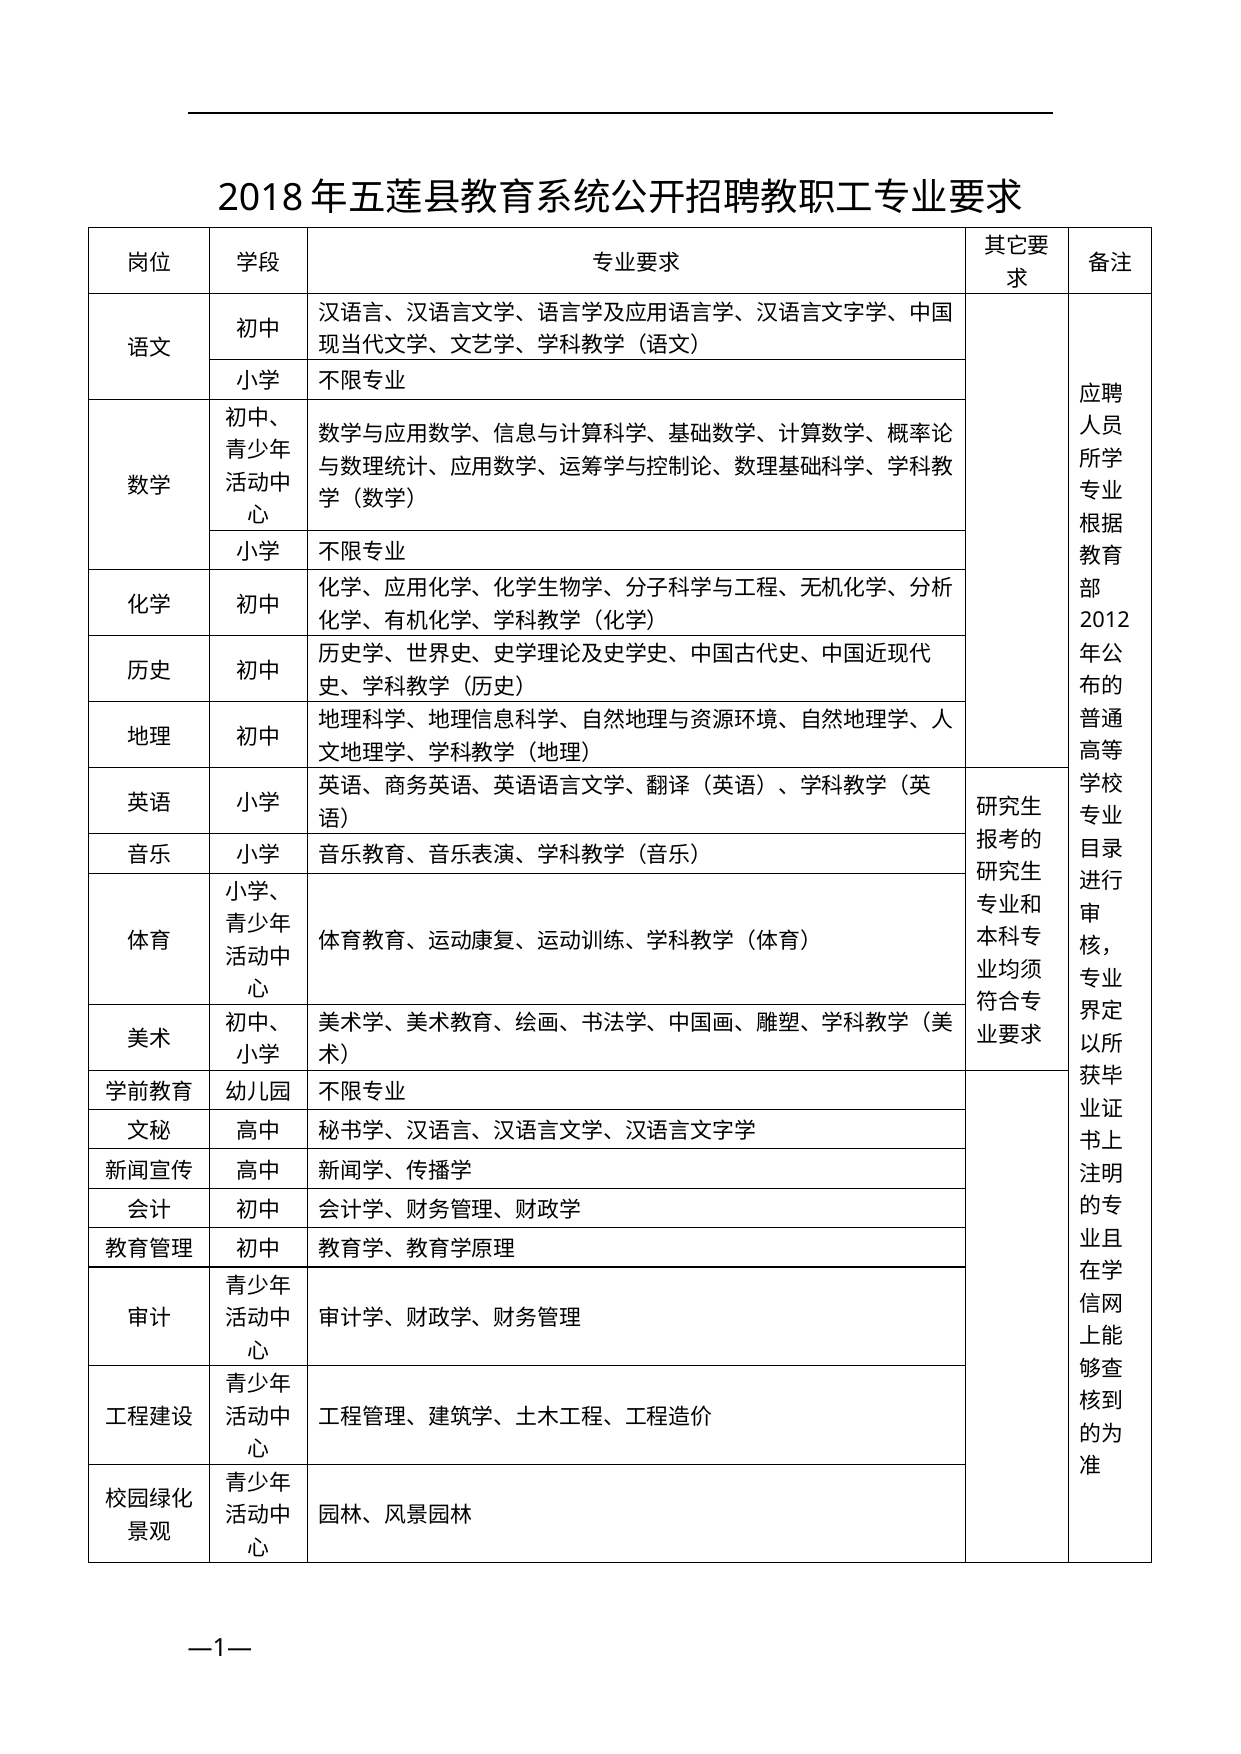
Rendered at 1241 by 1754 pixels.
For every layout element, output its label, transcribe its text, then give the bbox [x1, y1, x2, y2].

table_cell 专业要求 [308, 228, 965, 293]
table_cell 美术 [89, 1005, 209, 1069]
table_cell 青少年活动中心 [210, 1465, 307, 1562]
table_cell 审计学、财政学、财务管理 [308, 1268, 965, 1365]
table_cell 教育学、教育学原理 [308, 1228, 965, 1266]
table_cell 语文 [89, 294, 209, 398]
table_cell 备注 [1069, 228, 1151, 293]
table_cell 审计 [89, 1268, 209, 1365]
table_cell 初中 [210, 1189, 307, 1227]
table_cell 数学与应用数学、信息与计算科学、基础数学、计算数学、概率论与数理统计、应用数学、运筹学与控制论、数理基础科学、学科教学（数学） [308, 400, 965, 529]
table_cell 地理 [89, 702, 209, 767]
table_cell 化学、应用化学、化学生物学、分子科学与工程、无机化学、分析化学、有机化学、学科教学（化学） [308, 570, 965, 635]
table_cell 历史 [89, 636, 209, 701]
table_cell [966, 294, 1068, 767]
table_cell 小学 [210, 768, 307, 833]
table_cell 音乐 [89, 834, 209, 872]
table_cell 地理科学、地理信息科学、自然地理与资源环境、自然地理学、人文地理学、学科教学（地理） [308, 702, 965, 767]
table_cell 其它要求 [966, 228, 1068, 293]
table_cell 学段 [210, 228, 307, 293]
table_cell 英语 [89, 768, 209, 833]
table_cell 初中 [210, 636, 307, 701]
table_cell 研究生报考的研究生专业和本科专业均须符合专业要求 [966, 768, 1068, 1069]
table_header 2018年五莲县教育系统公开招聘教职工专业要求 [89, 162, 1151, 227]
table_cell 幼儿园 [210, 1071, 307, 1109]
table_cell 不限专业 [308, 1071, 965, 1109]
table_cell 初中 [210, 570, 307, 635]
table_cell 校园绿化景观 [89, 1465, 209, 1562]
table_cell 初中 [210, 702, 307, 767]
table_cell 工程管理、建筑学、土木工程、工程造价 [308, 1366, 965, 1463]
table_cell 美术学、美术教育、绘画、书法学、中国画、雕塑、学科教学（美术） [308, 1005, 965, 1069]
table_cell 学前教育 [89, 1071, 209, 1109]
table_cell 不限专业 [308, 360, 965, 398]
table_cell 文秘 [89, 1110, 209, 1148]
table_cell 化学 [89, 570, 209, 635]
table_cell 不限专业 [308, 531, 965, 569]
table_cell 青少年活动中心 [210, 1268, 307, 1365]
table_cell 汉语言、汉语言文学、语言学及应用语言学、汉语言文字学、中国现当代文学、文艺学、学科教学（语文） [308, 294, 965, 359]
table_cell 园林、风景园林 [308, 1465, 965, 1562]
table_cell 小学、青少年活动中心 [210, 874, 307, 1003]
table_cell 岗位 [89, 228, 209, 293]
table_cell 体育 [89, 874, 209, 1003]
table_cell [966, 1071, 1068, 1562]
table_cell 初中、青少年活动中心 [210, 400, 307, 529]
table_cell 会计 [89, 1189, 209, 1227]
table_cell 初中 [210, 294, 307, 359]
table_cell 小学 [210, 360, 307, 398]
table_cell 应聘人员所学专业根据教育部2012年公布的普通高等学校专业目录进行审核，专业界定以所获毕业证书上注明的专业且在学信网上能够查核到的为准 [1069, 294, 1151, 1562]
table_cell 秘书学、汉语言、汉语言文学、汉语言文字学 [308, 1110, 965, 1148]
table_cell 青少年活动中心 [210, 1366, 307, 1463]
table_cell 英语、商务英语、英语语言文学、翻译（英语）、学科教学（英语） [308, 768, 965, 833]
table_cell 历史学、世界史、史学理论及史学史、中国古代史、中国近现代史、学科教学（历史） [308, 636, 965, 701]
table_cell 初中、小学 [210, 1005, 307, 1069]
table_cell 新闻宣传 [89, 1149, 209, 1188]
table_cell 工程建设 [89, 1366, 209, 1463]
table_cell 数学 [89, 400, 209, 569]
table_cell 会计学、财务管理、财政学 [308, 1189, 965, 1227]
table_cell 体育教育、运动康复、运动训练、学科教学（体育） [308, 874, 965, 1003]
table_cell 音乐教育、音乐表演、学科教学（音乐） [308, 834, 965, 872]
table_cell 小学 [210, 834, 307, 872]
table_cell 教育管理 [89, 1228, 209, 1266]
table_cell 初中 [210, 1228, 307, 1266]
table_cell 高中 [210, 1149, 307, 1188]
table_cell 新闻学、传播学 [308, 1149, 965, 1188]
table_cell 高中 [210, 1110, 307, 1148]
table_cell 小学 [210, 531, 307, 569]
